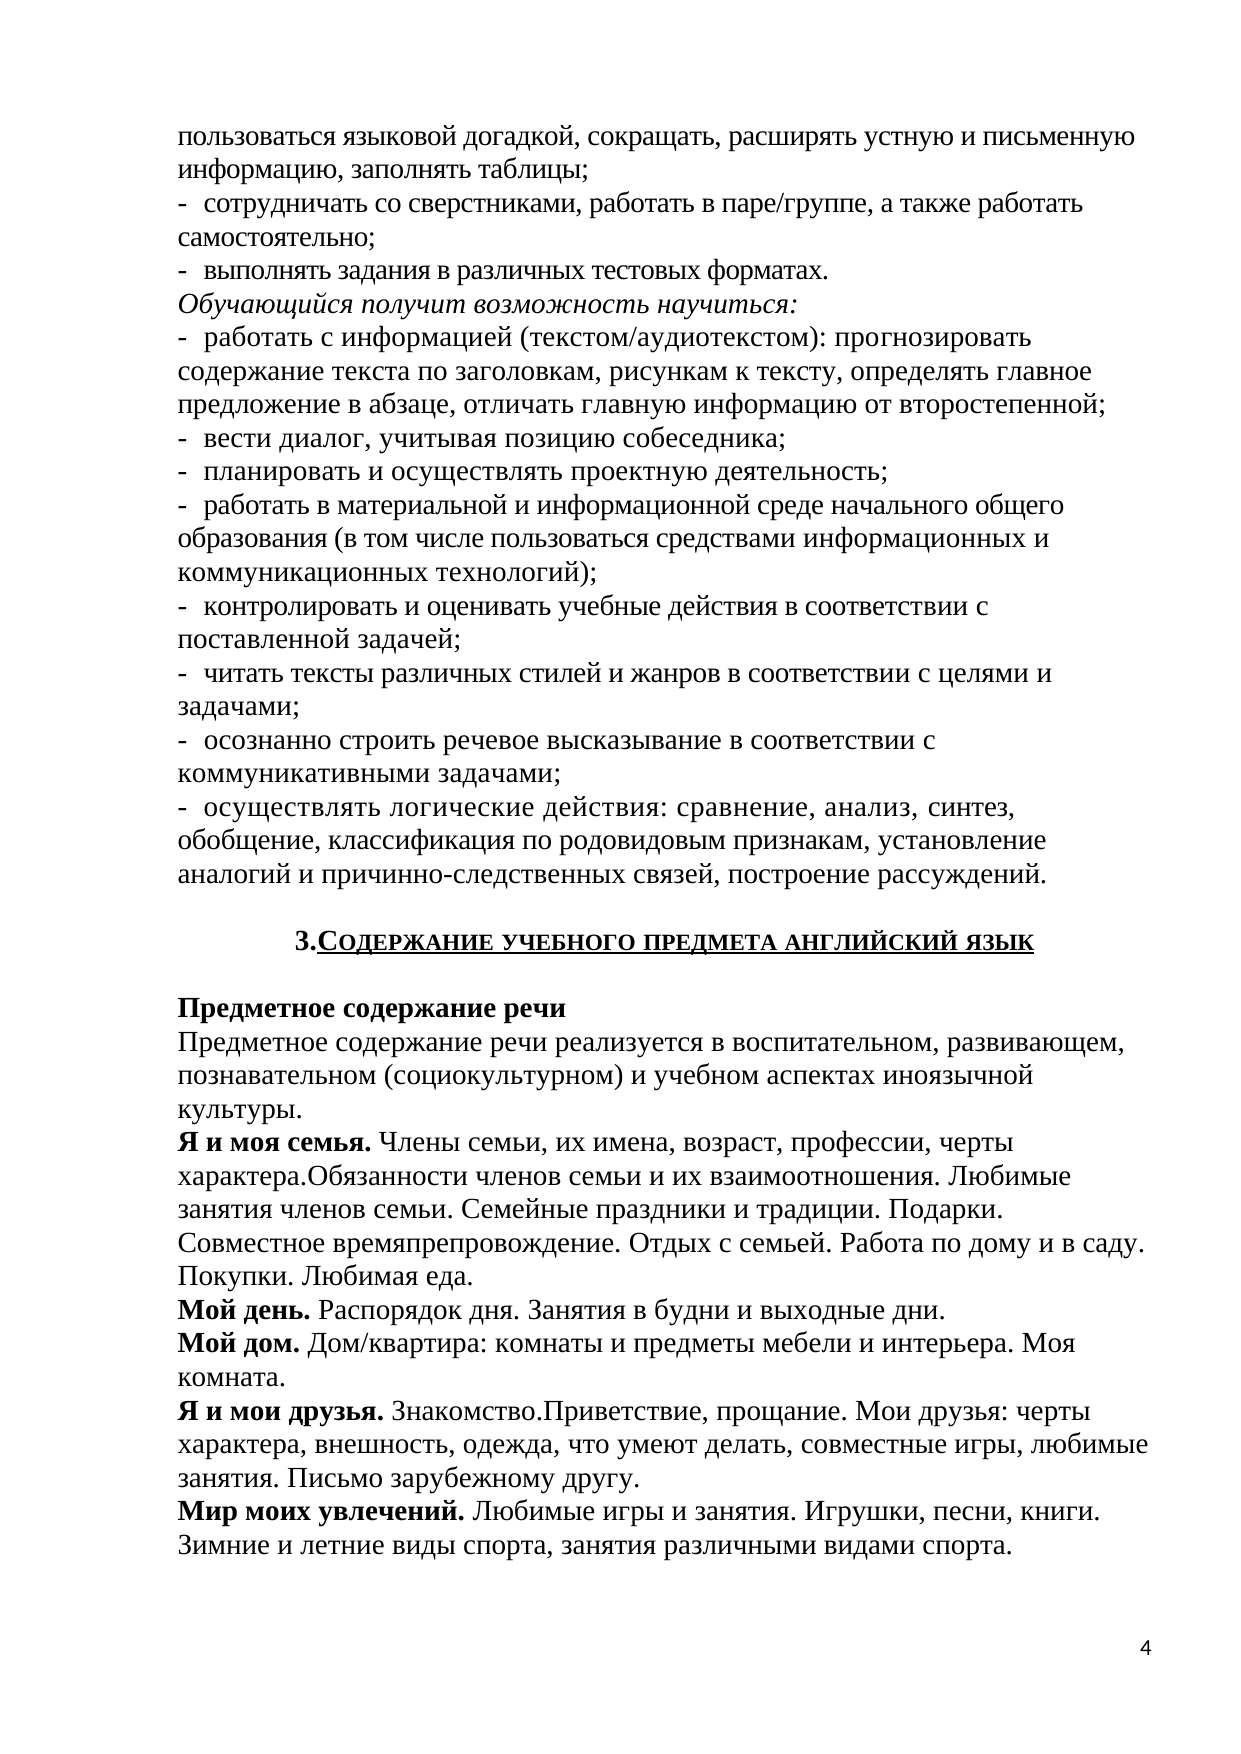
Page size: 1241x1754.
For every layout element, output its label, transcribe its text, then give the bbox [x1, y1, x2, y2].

text Мир моих увлечений. Любимые игры и занятия. Игрушки, песни, книги. Зимние и летние виды спорта, занятия различными видами спорта. [177, 1493, 1152, 1560]
list сотрудничать со сверстниками, работать в паре/группе, а также работать самостоятельно; [177, 185, 1152, 252]
list контролировать и оценивать учебные действия в соответствии с поставленной задачей; [177, 588, 1152, 655]
text - осознанно строить речевое высказывание в соответствии с коммуникативными задачами; [177, 722, 1152, 789]
text - осуществлять логические действия: сравнение, анализ, синтез, обобщение, классификация по родовидовым признакам, установление аналогий и причинно-следственных связей, построение рассуждений. [177, 789, 1152, 889]
text Предметное содержание речи реализуется в воспитательном, развивающем, познавательном (социокультурном) и учебном аспектах иноязычной культуры. [177, 1024, 1152, 1124]
text Мой дом. Дом/квартира: комнаты и предметы мебели и интерьера. Моя комната. [177, 1326, 1152, 1393]
list работать в материальной и информационной среде начального общего образования (в том числе пользоваться средствами информационных и коммуникационных технологий); [177, 487, 1152, 588]
text 3.Содержание учебного предмета английский язык [177, 923, 1152, 957]
text Предметное содержание речи [177, 990, 1152, 1024]
list выполнять задания в различных тестовых форматах. [177, 252, 1152, 286]
list планировать и осуществлять проектную деятельность; [177, 453, 1152, 487]
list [177, 118, 1152, 185]
text Обучающийся получит возможность научиться: [177, 286, 1152, 319]
text Я и мои друзья. Знакомство.Приветствие, прощание. Мои друзья: черты характера, внешность, одежда, что умеют делать, совместные игры, любимые занятия. Письмо зарубежному другу. [177, 1393, 1152, 1493]
text Мой день. Распорядок дня. Занятия в будни и выходные дни. [177, 1292, 1152, 1326]
list вести диалог, учитывая позицию собеседника; [177, 420, 1152, 453]
text Я и моя семья. Члены семьи, их имена, возраст, профессии, черты характера.Обязанности членов семьи и их взаимоотношения. Любимые занятия членов семьи. Семейные праздники и традиции. Подарки. Совместное времяпрепровождение. Отдых с семьей. Работа по дому и в саду. Покупки. Любимая еда. [177, 1124, 1152, 1292]
text - работать с информацией (текстом/аудиотекстом): прогнозировать содержание текста по заголовкам, рисункам к тексту, определять главное предложение в абзаце, отличать главную информацию от второстепенной; [177, 319, 1152, 420]
list читать тексты различных стилей и жанров в соответствии с целями и задачами; [177, 655, 1152, 722]
